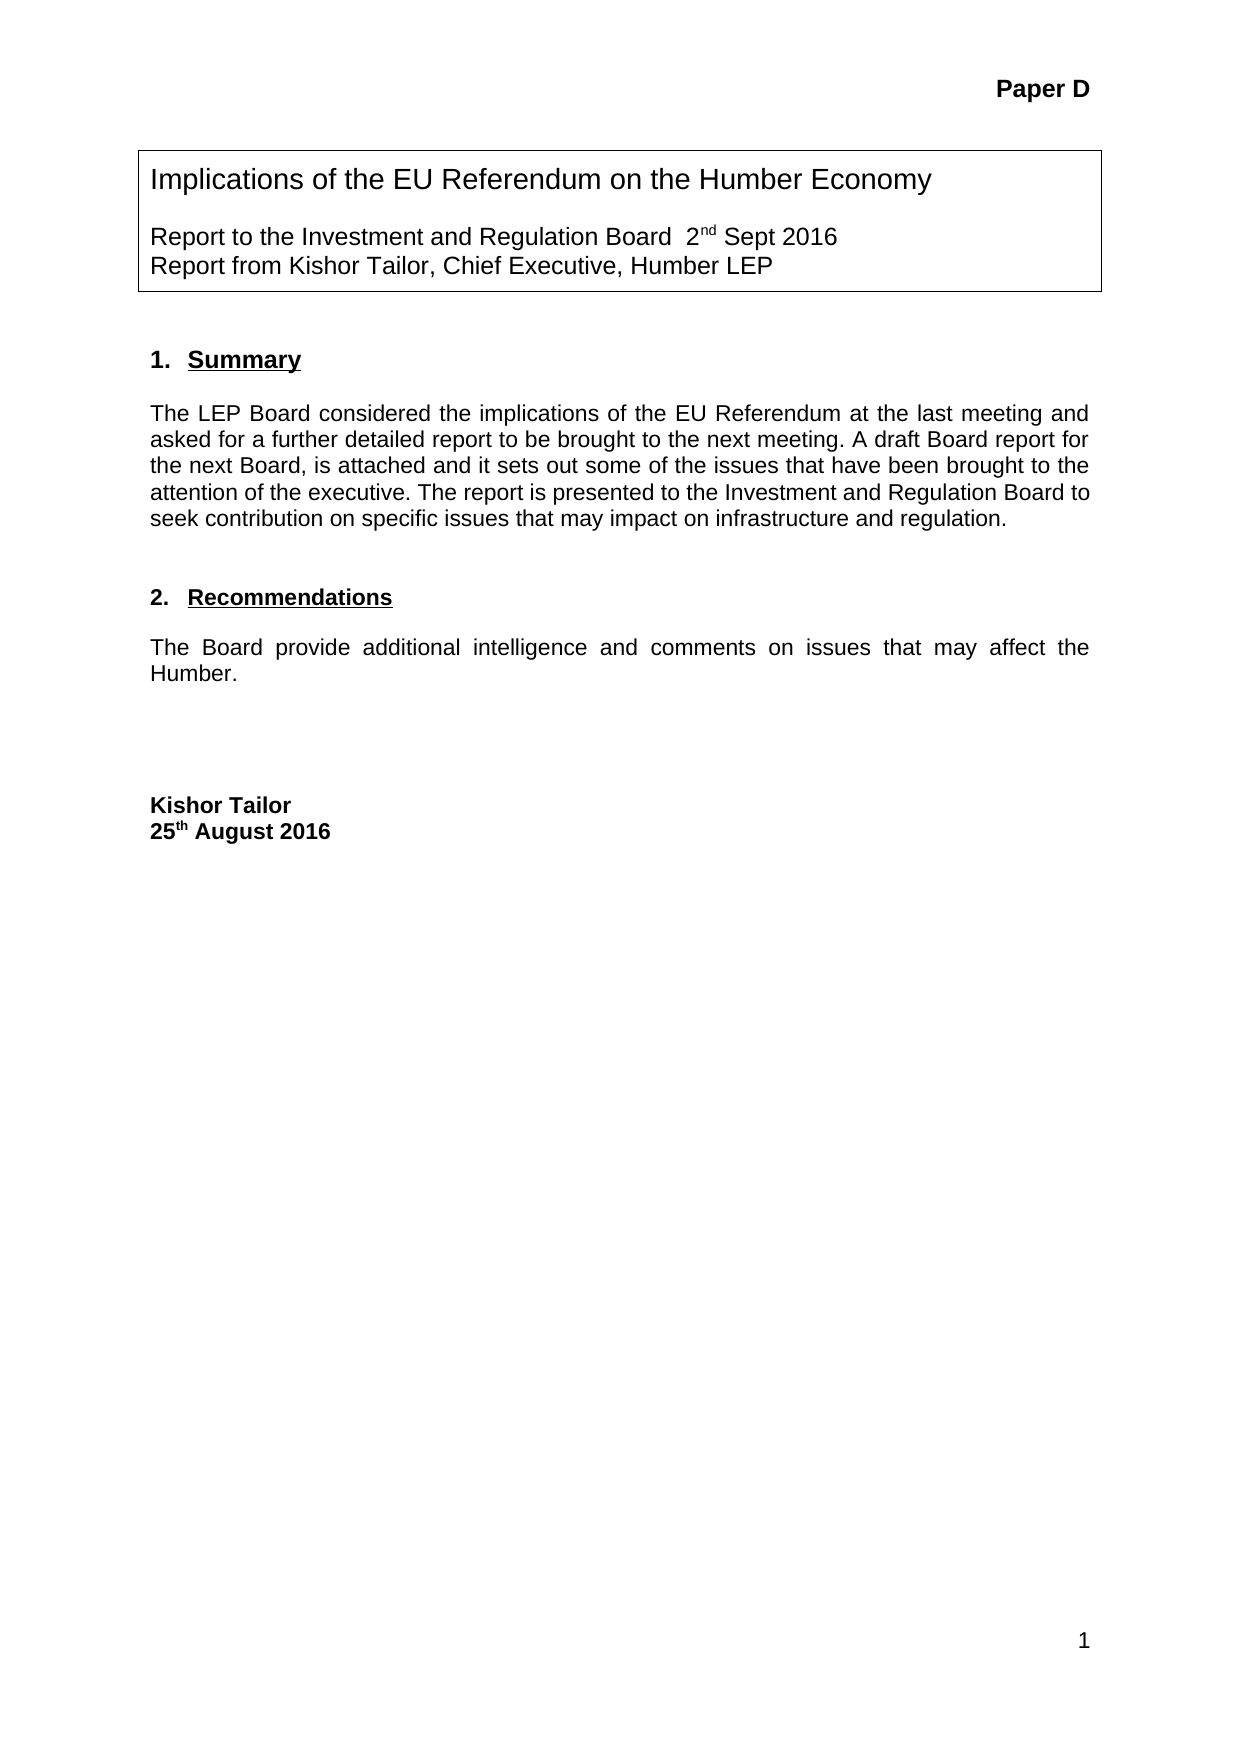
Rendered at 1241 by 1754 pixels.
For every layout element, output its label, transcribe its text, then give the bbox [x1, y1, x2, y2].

subtitle Summary [150, 345, 1090, 373]
table_header Implications of the EU Referendum on the Humber Economy Report to the Investment and Regulation Board 2nd Sept 2016 Report from Kishor Tailor, Chief Executive, Humber LEP [139, 151, 1101, 291]
text 25th August 2016 [150, 818, 1090, 844]
text The Board provide additional intelligence and comments on issues that may affect the Humber. [150, 633, 1090, 686]
text Kishor Tailor [150, 792, 1090, 818]
text The LEP Board considered the implications of the EU Referendum at the last meeting and asked for a further detailed report to be brought to the next meeting. A draft Board report for the next Board, is attached and it sets out some of the issues that have been brought to the attention of the executive. The report is presented to the Investment and Regulation Board to seek contribution on specific issues that may impact on infrastructure and regulation. [150, 400, 1090, 532]
list Recommendations [150, 584, 1090, 611]
